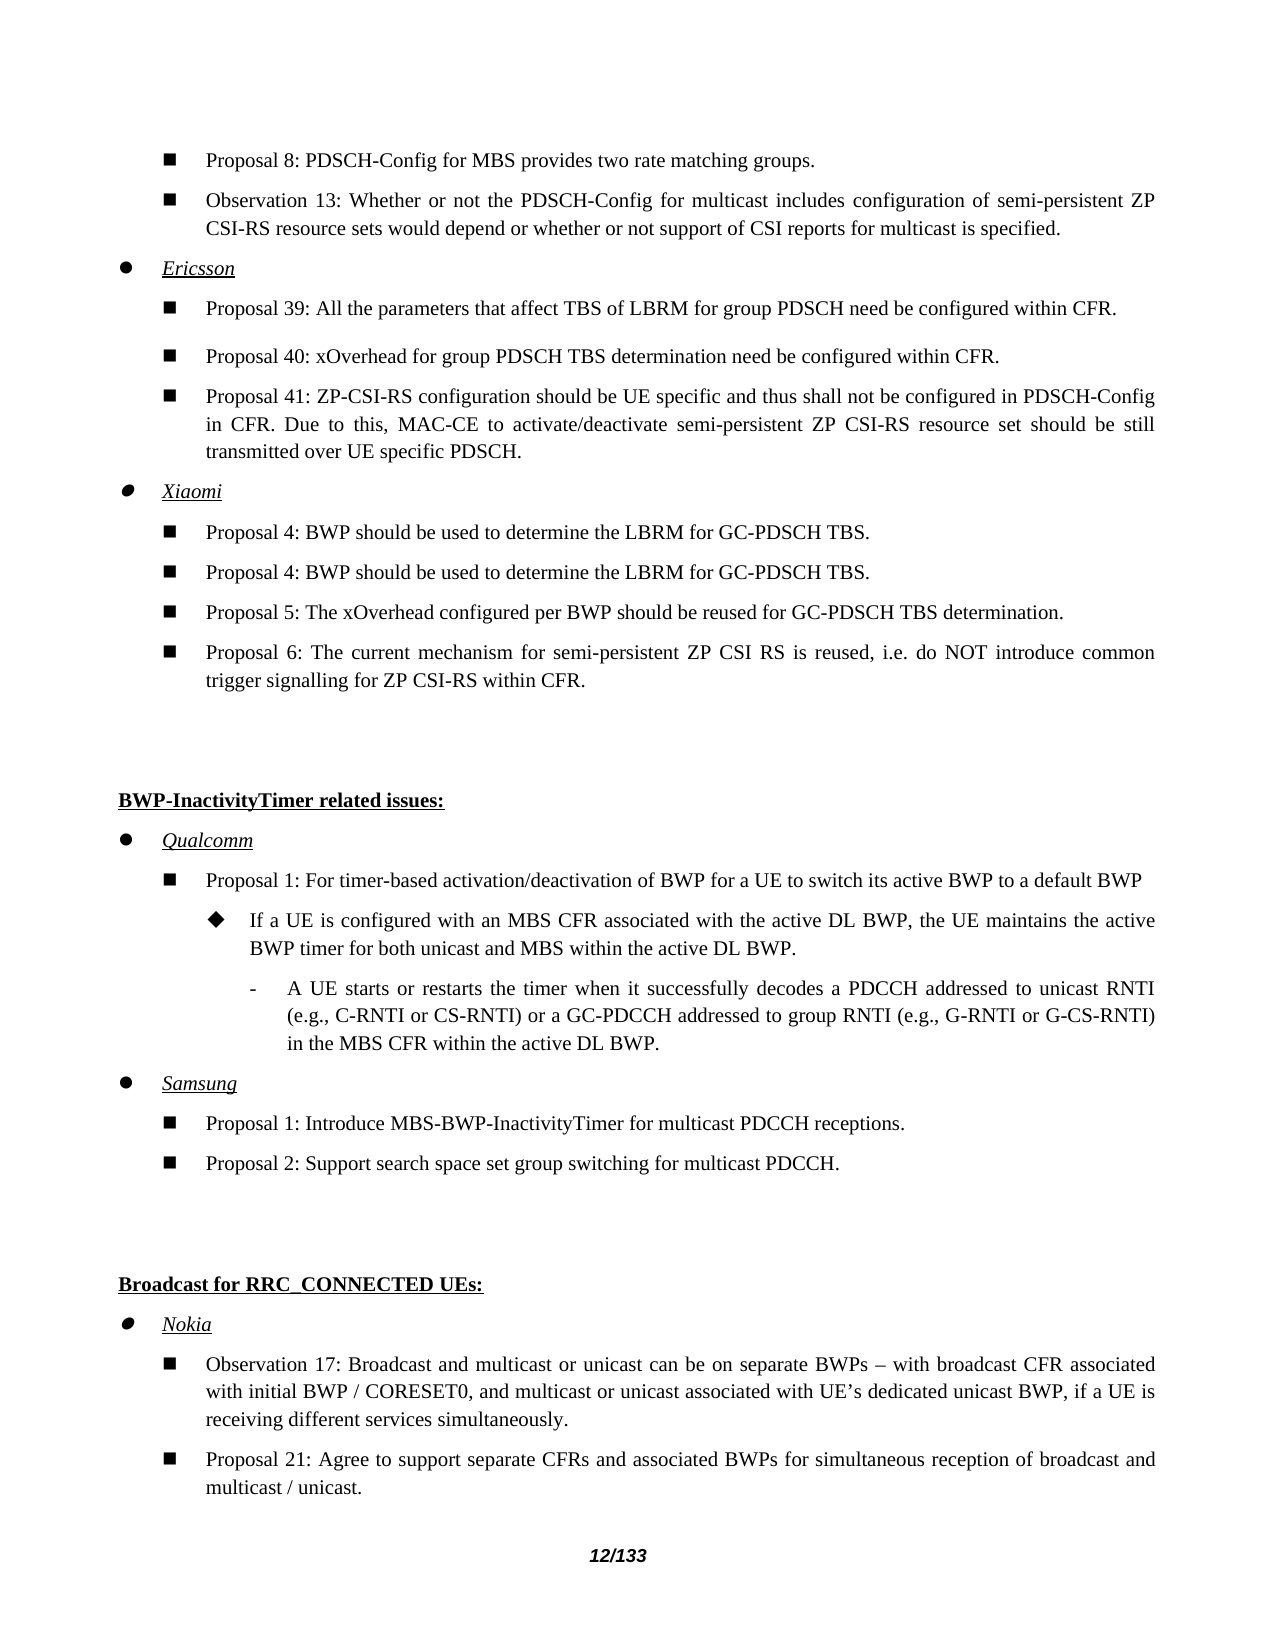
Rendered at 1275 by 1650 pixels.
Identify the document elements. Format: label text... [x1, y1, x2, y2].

list If a UE is configured with an MBS CFR associated with the active DL BWP, the UE maintains the active BWP timer for both unicast and MBS within the active DL BWP. [206, 908, 1157, 960]
text Broadcast for RRC_CONNECTED UEs: [118, 1272, 1157, 1296]
list Proposal 40: xOverhead for group PDSCH TBS determination need be configured within CFR. [162, 344, 1157, 368]
list Observation 17: Broadcast and multicast or unicast can be on separate BWPs – with broadcast CFR associated with initial BWP / CORESET0, and multicast or unicast associated with UE’s dedicated unicast BWP, if a UE is receiving different services simultaneously. [162, 1352, 1157, 1431]
list Proposal 21: Agree to support separate CFRs and associated BWPs for simultaneous reception of broadcast and multicast / unicast. [162, 1447, 1157, 1499]
list Proposal 4: BWP should be used to determine the LBRM for GC-PDSCH TBS. [162, 519, 1157, 544]
list Proposal 8: PDSCH-Config for MBS provides two rate matching groups. [162, 148, 1157, 172]
text BWP-InactivityTimer related issues: [118, 788, 1157, 812]
list Observation 13: Whether or not the PDSCH-Config for multicast includes configuration of semi-persistent ZP CSI-RS resource sets would depend or whether or not support of CSI reports for multicast is specified. [162, 188, 1157, 239]
list Proposal 41: ZP-CSI-RS configuration should be UE specific and thus shall not be configured in PDSCH-Config in CFR. Due to this, MAC-CE to activate/deactivate semi-persistent ZP CSI-RS resource set should be still transmitted over UE specific PDSCH. [162, 384, 1157, 463]
list Proposal 1: For timer-based activation/deactivation of BWP for a UE to switch its active BWP to a default BWP [162, 868, 1157, 892]
list Samsung [118, 1071, 1157, 1095]
list A UE starts or restarts the timer when it successfully decodes a PDCCH addressed to unicast RNTI (e.g., C-RNTI or CS-RNTI) or a GC-PDCCH addressed to group RNTI (e.g., G-RNTI or G-CS-RNTI) in the MBS CFR within the active DL BWP. [249, 976, 1157, 1055]
list Proposal 6: The current mechanism for semi-persistent ZP CSI RS is reused, i.e. do NOT introduce common trigger signalling for ZP CSI-RS within CFR. [162, 640, 1157, 692]
list Xiaomi [118, 479, 1157, 503]
list Proposal 5: The xOverhead configured per BWP should be reused for GC-PDSCH TBS determination. [162, 600, 1157, 624]
list Proposal 1: Introduce MBS-BWP-InactivityTimer for multicast PDCCH receptions. [162, 1111, 1157, 1135]
list Proposal 4: BWP should be used to determine the LBRM for GC-PDSCH TBS. [162, 560, 1157, 584]
list Proposal 39: All the parameters that affect TBS of LBRM for group PDSCH need be configured within CFR. [162, 296, 1157, 320]
list Nokia [118, 1312, 1157, 1336]
list Ericsson [118, 256, 1157, 279]
list Qualcomm [118, 828, 1157, 852]
list Proposal 2: Support search space set group switching for multicast PDCCH. [162, 1151, 1157, 1175]
